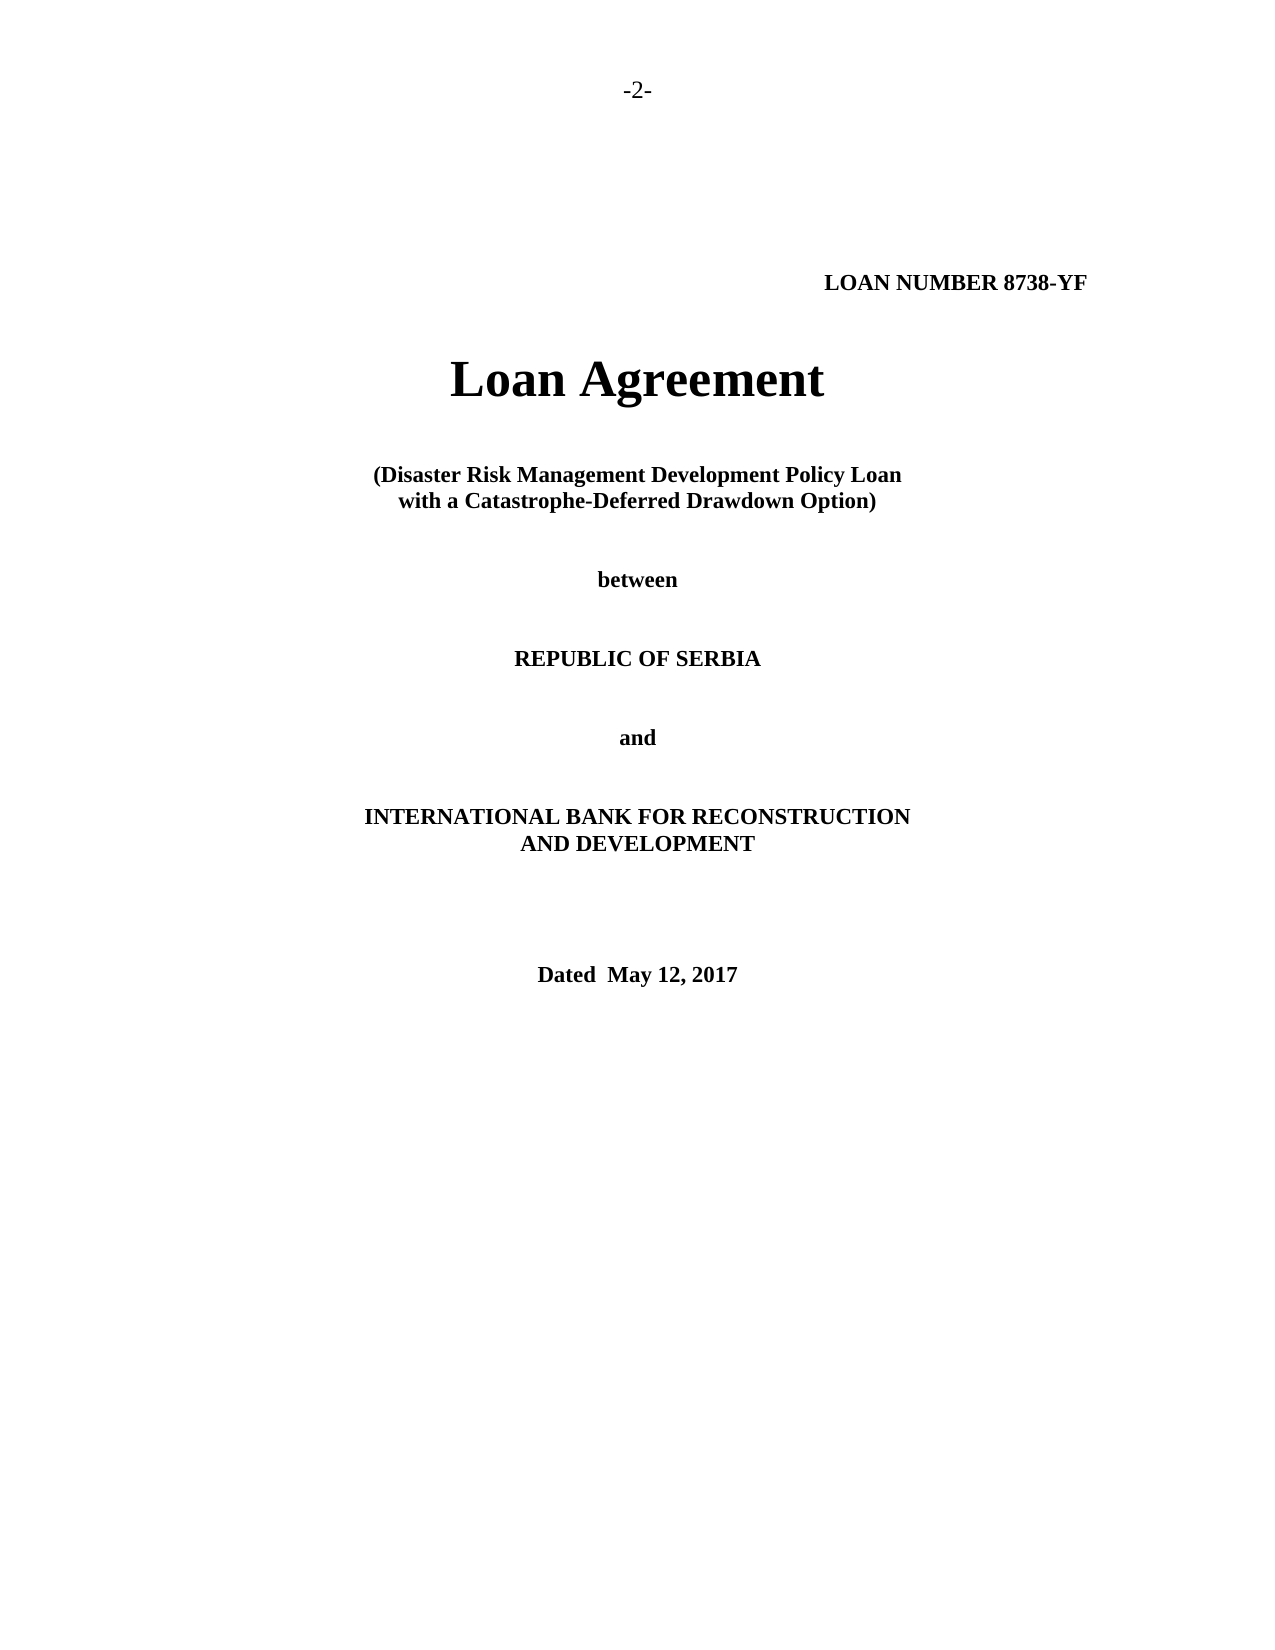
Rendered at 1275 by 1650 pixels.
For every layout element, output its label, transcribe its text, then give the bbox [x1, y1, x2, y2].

text INTERNATIONAL BANK FOR RECONSTRUCTION [187, 803, 1087, 829]
text REPUBLIC OF SERBIA [187, 645, 1087, 671]
text AND DEVELOPMENT [187, 829, 1087, 856]
text and [187, 724, 1087, 751]
text with a Catastrophe-Deferred Drawdown Option) [187, 487, 1087, 513]
text between [187, 566, 1087, 592]
text (Disaster Risk Management Development Policy Loan [187, 461, 1087, 487]
text Loan Agreement [187, 348, 1087, 408]
text LOAN NUMBER 8738-YF [187, 269, 1087, 295]
text Dated May 12, 2017 [187, 961, 1087, 988]
